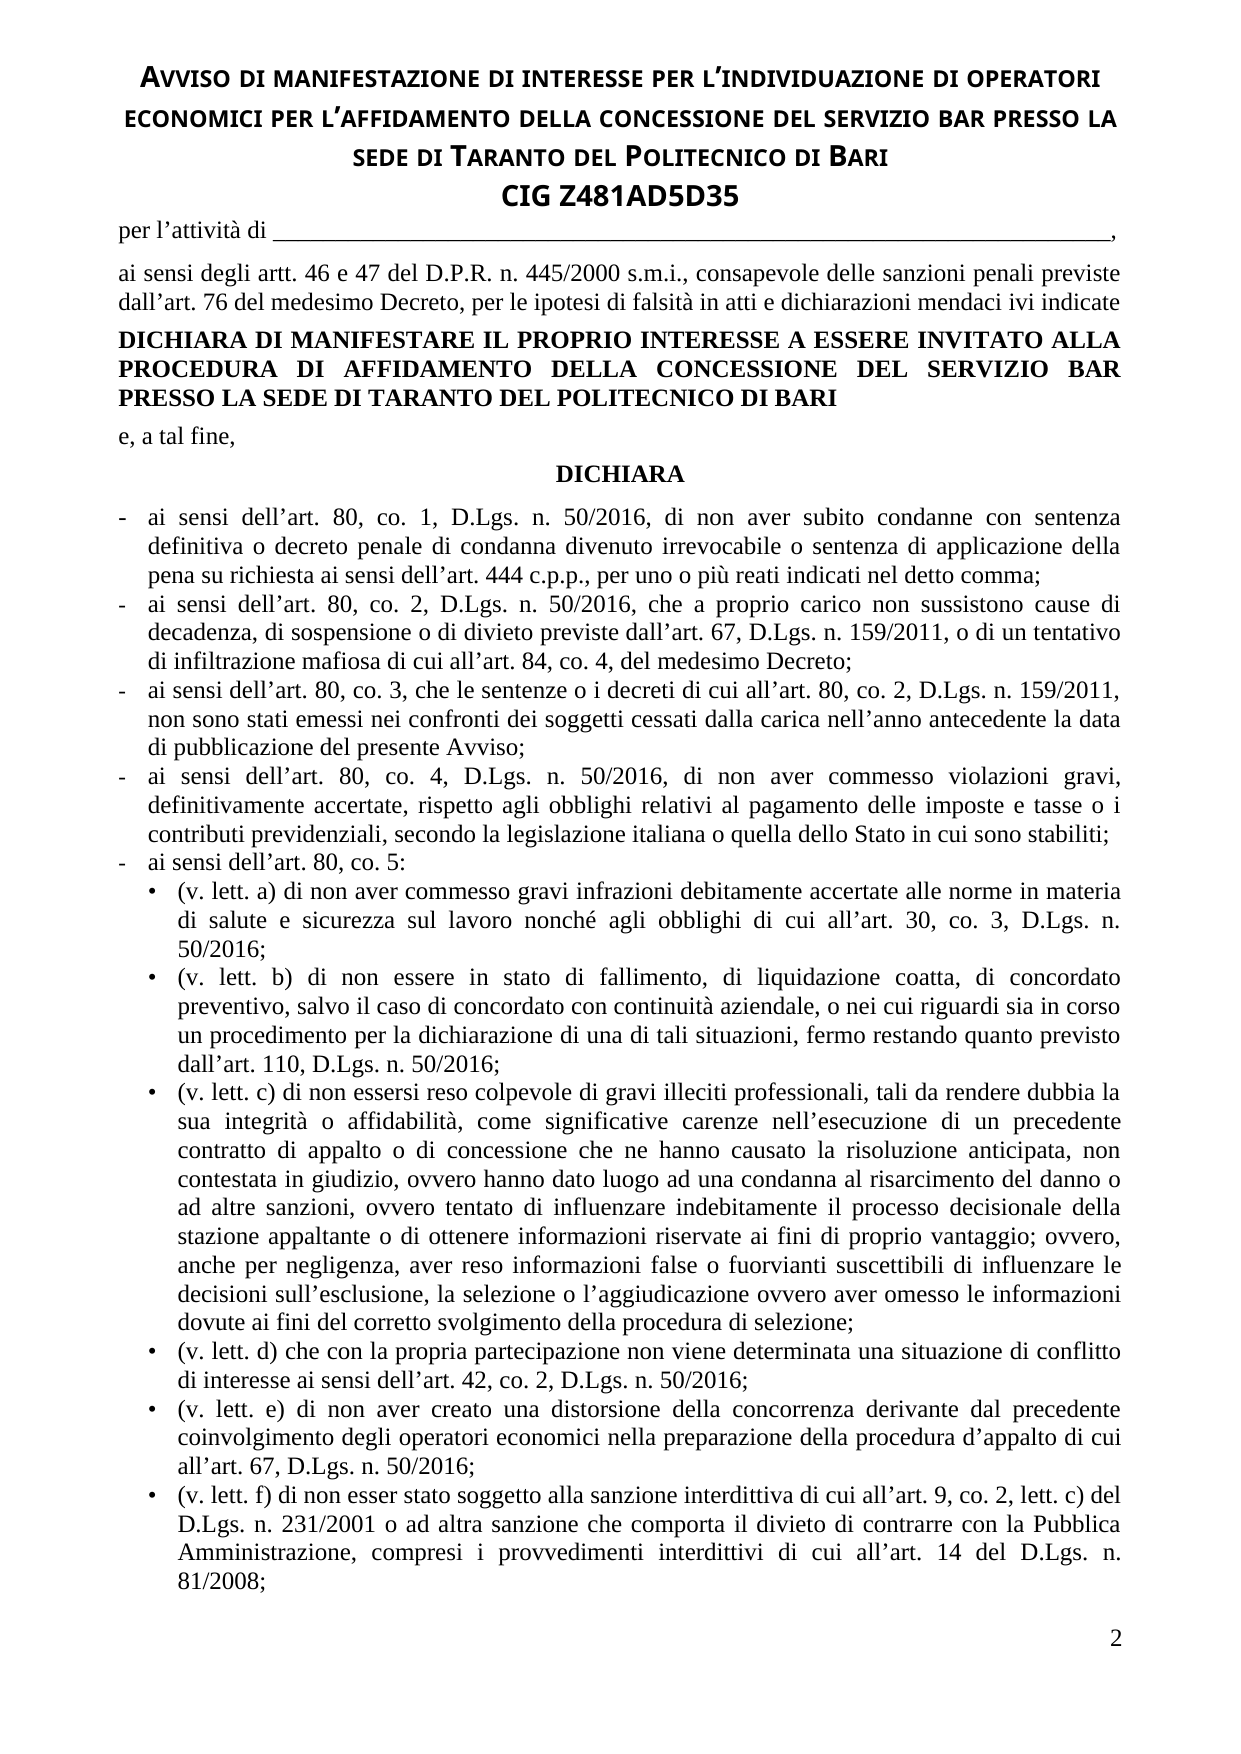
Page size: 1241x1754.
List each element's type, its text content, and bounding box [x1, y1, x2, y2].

list (v. lett. e) di non aver creato una distorsione della concorrenza derivante dal precedente coinvolgimento degli operatori economici nella preparazione della procedura d’appalto di cui all’art. 67, D.Lgs. n. 50/2016; [148, 1394, 1122, 1480]
list ai sensi dell’art. 80, co. 3, che le sentenze o i decreti di cui all’art. 80, co. 2, D.Lgs. n. 159/2011, non sono stati emessi nei confronti dei soggetti cessati dalla carica nell’anno antecedente la data di pubblicazione del presente Avviso; [118, 675, 1122, 761]
text e, a tal fine, [118, 421, 1122, 450]
list ai sensi dell’art. 80, co. 2, D.Lgs. n. 50/2016, che a proprio carico non sussistono cause di decadenza, di sospensione o di divieto previste dall’art. 67, D.Lgs. n. 159/2011, o di un tentativo di infiltrazione mafiosa di cui all’art. 84, co. 4, del medesimo Decreto; [118, 589, 1122, 675]
list ai sensi dell’art. 80, co. 4, D.Lgs. n. 50/2016, di non aver commesso violazioni gravi, definitivamente accertate, rispetto agli obblighi relativi al pagamento delle imposte e tasse o i contributi previdenziali, secondo la legislazione italiana o quella dello Stato in cui sono stabiliti; [118, 761, 1122, 847]
list (v. lett. b) di non essere in stato di fallimento, di liquidazione coatta, di concordato preventivo, salvo il caso di concordato con continuità aziendale, o nei cui riguardi sia in corso un procedimento per la dichiarazione di una di tali situazioni, fermo restando quanto previsto dall’art. 110, D.Lgs. n. 50/2016; [148, 962, 1122, 1077]
text DICHIARA DI MANIFESTARE IL PROPRIO INTERESSE A ESSERE INVITATO ALLA PROCEDURA DI AFFIDAMENTO DELLA CONCESSIONE DEL SERVIZIO BAR PRESSO LA SEDE DI TARANTO DEL POLITECNICO DI BARI [118, 325, 1122, 411]
list ai sensi dell’art. 80, co. 5: [118, 847, 1122, 876]
text DICHIARA [118, 459, 1122, 488]
list (v. lett. a) di non aver commesso gravi infrazioni debitamente accertate alle norme in materia di salute e sicurezza sul lavoro nonché agli obblighi di cui all’art. 30, co. 3, D.Lgs. n. 50/2016; [148, 876, 1122, 962]
text ai sensi degli artt. 46 e 47 del D.P.R. n. 445/2000 s.m.i., consapevole delle sanzioni penali previste dall’art. 76 del medesimo Decreto, per le ipotesi di falsità in atti e dichiarazioni mendaci ivi indicate [118, 258, 1122, 316]
list (v. lett. c) di non essersi reso colpevole di gravi illeciti professionali, tali da rendere dubbia la sua integrità o affidabilità, come significative carenze nell’esecuzione di un precedente contratto di appalto o di concessione che ne hanno causato la risoluzione anticipata, non contestata in giudizio, ovvero hanno dato luogo ad una condanna al risarcimento del danno o ad altre sanzioni, ovvero tentato di influenzare indebitamente il processo decisionale della stazione appaltante o di ottenere informazioni riservate ai fini di proprio vantaggio; ovvero, anche per negligenza, aver reso informazioni false o fuorvianti suscettibili di influenzare le decisioni sull’esclusione, la selezione o l’aggiudicazione ovvero aver omesso le informazioni dovute ai fini del corretto svolgimento della procedura di selezione; [148, 1077, 1122, 1336]
text per l’attività di ___________________________________________________________________, [118, 215, 1122, 244]
list (v. lett. f) di non esser stato soggetto alla sanzione interdittiva di cui all’art. 9, co. 2, lett. c) del D.Lgs. n. 231/2001 o ad altra sanzione che comporta il divieto di contrarre con la Pubblica Amministrazione, compresi i provvedimenti interdittivi di cui all’art. 14 del D.Lgs. n. 81/2008; [148, 1480, 1122, 1595]
list ai sensi dell’art. 80, co. 1, D.Lgs. n. 50/2016, di non aver subito condanne con sentenza definitiva o decreto penale di condanna divenuto irrevocabile o sentenza di applicazione della pena su richiesta ai sensi dell’art. 444 c.p.p., per uno o più reati indicati nel detto comma; [118, 502, 1122, 589]
list (v. lett. d) che con la propria partecipazione non viene determinata una situazione di conflitto di interesse ai sensi dell’art. 42, co. 2, D.Lgs. n. 50/2016; [148, 1336, 1122, 1394]
